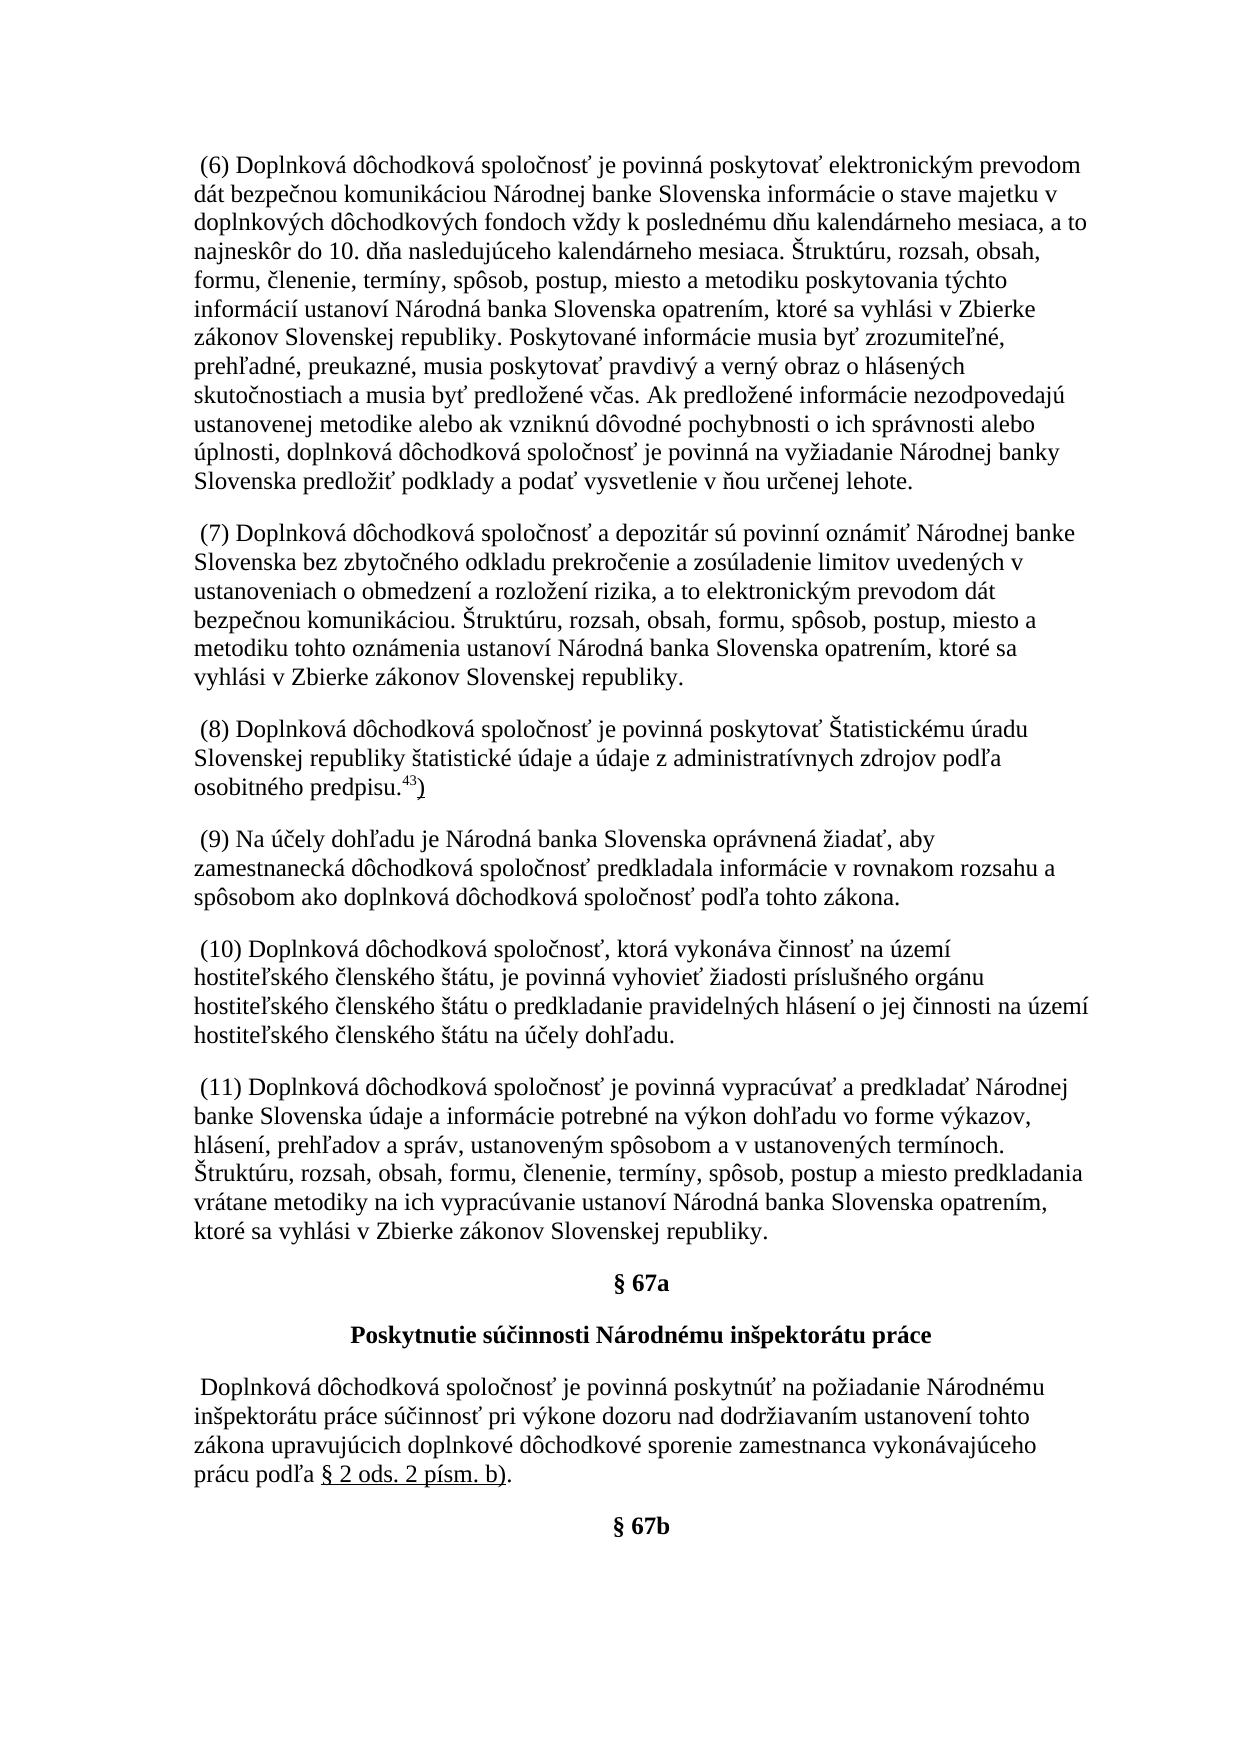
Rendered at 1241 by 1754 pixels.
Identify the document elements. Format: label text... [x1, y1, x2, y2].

text (6) Doplnková dôchodková spoločnosť je povinná poskytovať elektronickým prevodom dát bezpečnou komunikáciou Národnej banke Slovenska informácie o stave majetku v doplnkových dôchodkových fondoch vždy k poslednému dňu kalendárneho mesiaca, a to najneskôr do 10. dňa nasledujúceho kalendárneho mesiaca. Štruktúru, rozsah, obsah, formu, členenie, termíny, spôsob, postup, miesto a metodiku poskytovania týchto informácií ustanoví Národná banka Slovenska opatrením, ktoré sa vyhlási v Zbierke zákonov Slovenskej republiky. Poskytované informácie musia byť zrozumiteľné, prehľadné, preukazné, musia poskytovať pravdivý a verný obraz o hlásených skutočnostiach a musia byť predložené včas. Ak predložené informácie nezodpovedajú ustanovenej metodike alebo ak vzniknú dôvodné pochybnosti o ich správnosti alebo úplnosti, doplnková dôchodková spoločnosť je povinná na vyžiadanie Národnej banky Slovenska predložiť podklady a podať vysvetlenie v ňou určenej lehote. [194, 150, 1090, 495]
text (7) Doplnková dôchodková spoločnosť a depozitár sú povinní oznámiť Národnej banke Slovenska bez zbytočného odkladu prekročenie a zosúladenie limitov uvedených v ustanoveniach o obmedzení a rozložení rizika, a to elektronickým prevodom dát bezpečnou komunikáciou. Štruktúru, rozsah, obsah, formu, spôsob, postup, miesto a metodiku tohto oznámenia ustanoví Národná banka Slovenska opatrením, ktoré sa vyhlási v Zbierke zákonov Slovenskej republiky. [194, 518, 1090, 691]
text Doplnková dôchodková spoločnosť je povinná poskytnúť na požiadanie Národnému inšpektorátu práce súčinnosť pri výkone dozoru nad dodržiavaním ustanovení tohto zákona upravujúcich doplnkové dôchodkové sporenie zamestnanca vykonávajúceho prácu podľa § 2 ods. 2 písm. b). [194, 1372, 1090, 1487]
text (8) Doplnková dôchodková spoločnosť je povinná poskytovať Štatistickému úradu Slovenskej republiky štatistické údaje a údaje z administratívnych zdrojov podľa osobitného predpisu.43) [194, 714, 1090, 801]
text § 67a [186, 1268, 1090, 1297]
text Poskytnutie súčinnosti Národnému inšpektorátu práce [186, 1320, 1090, 1349]
text § 67b [186, 1511, 1090, 1540]
text (11) Doplnková dôchodková spoločnosť je povinná vypracúvať a predkladať Národnej banke Slovenska údaje a informácie potrebné na výkon dohľadu vo forme výkazov, hlásení, prehľadov a správ, ustanoveným spôsobom a v ustanovených termínoch. Štruktúru, rozsah, obsah, formu, členenie, termíny, spôsob, postup a miesto predkladania vrátane metodiky na ich vypracúvanie ustanoví Národná banka Slovenska opatrením, ktoré sa vyhlási v Zbierke zákonov Slovenskej republiky. [194, 1072, 1090, 1245]
text (10) Doplnková dôchodková spoločnosť, ktorá vykonáva činnosť na území hostiteľského členského štátu, je povinná vyhovieť žiadosti príslušného orgánu hostiteľského členského štátu o predkladanie pravidelných hlásení o jej činnosti na území hostiteľského členského štátu na účely dohľadu. [194, 934, 1090, 1049]
text (9) Na účely dohľadu je Národná banka Slovenska oprávnená žiadať, aby zamestnanecká dôchodková spoločnosť predkladala informácie v rovnakom rozsahu a spôsobom ako doplnková dôchodková spoločnosť podľa tohto zákona. [194, 824, 1090, 910]
